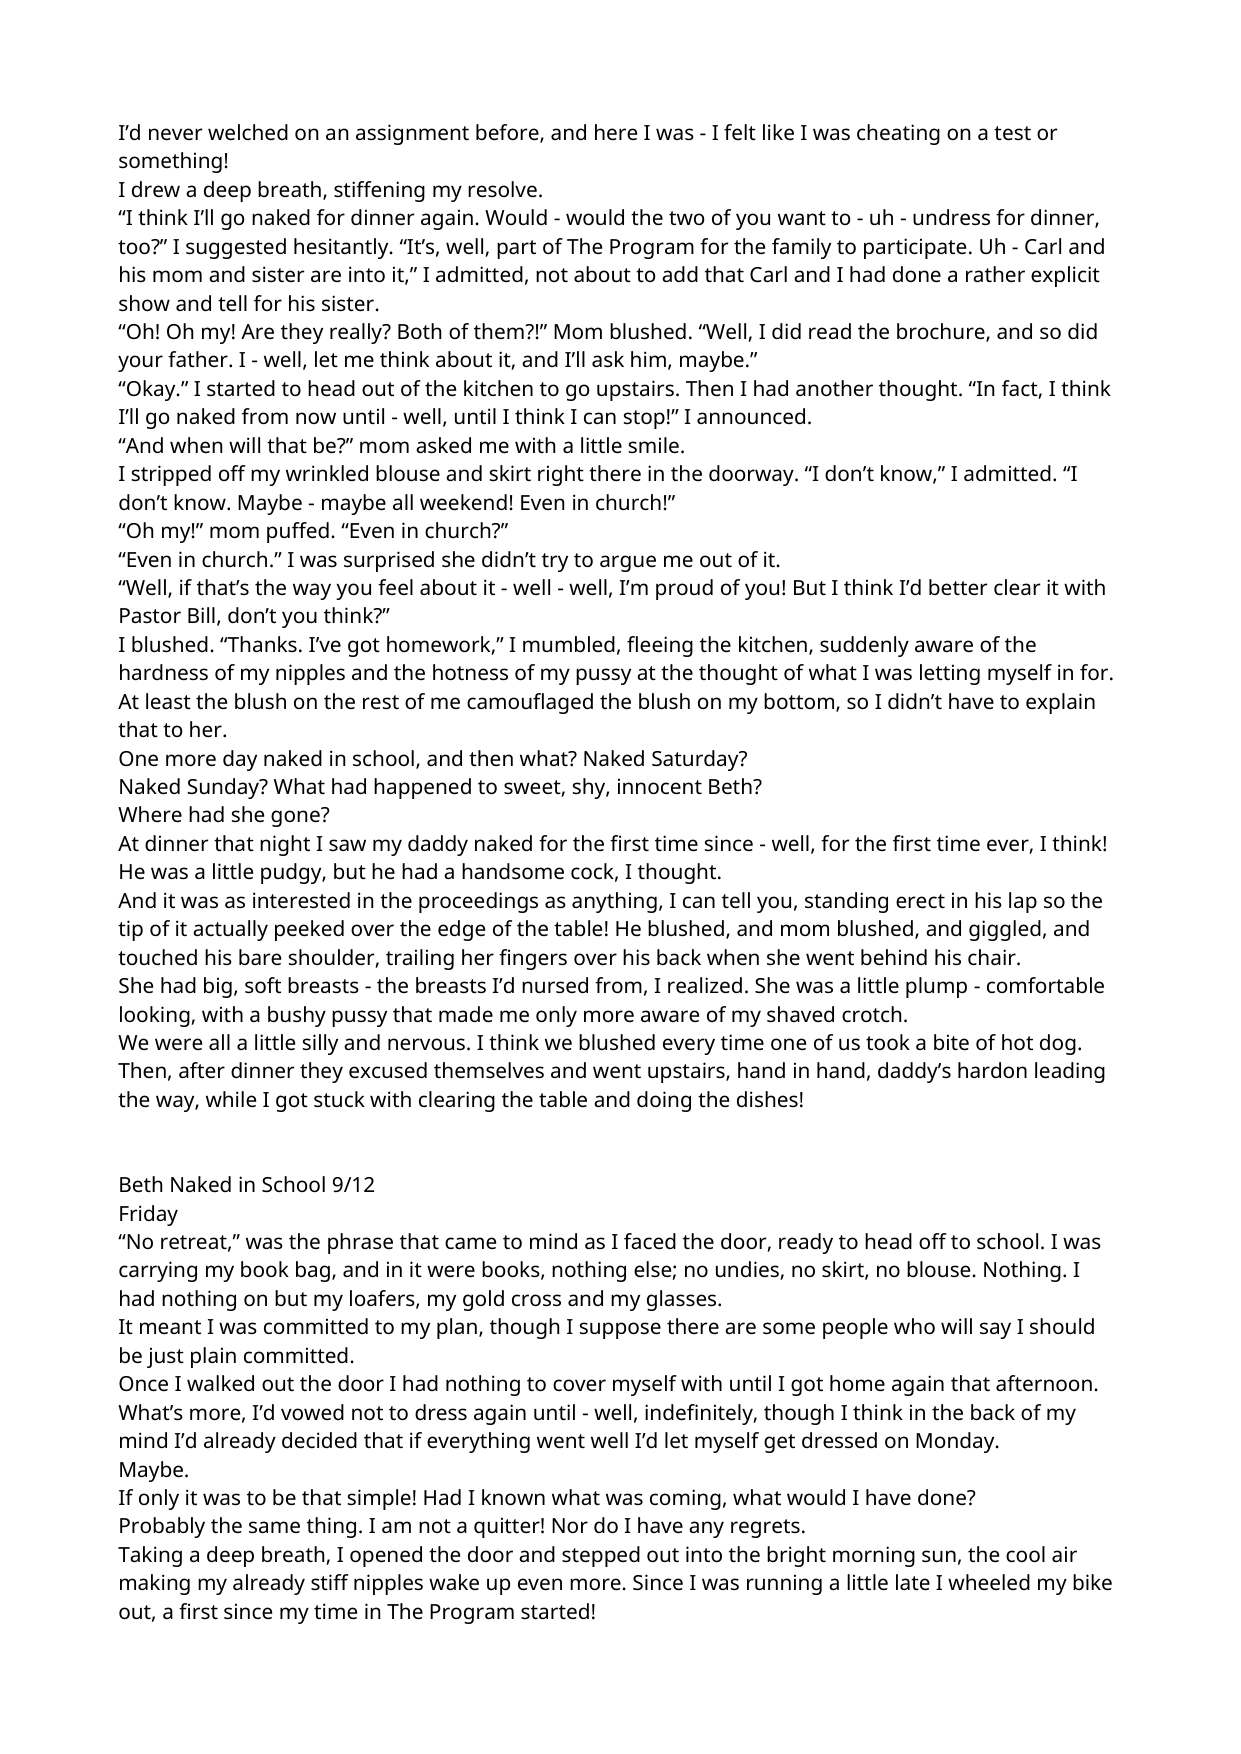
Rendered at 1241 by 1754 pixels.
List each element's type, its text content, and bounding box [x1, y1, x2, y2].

text Maybe. [118, 1455, 1122, 1483]
text And it was as interested in the proceedings as anything, I can tell you, standing erect in his lap so the tip of it actually peeked over the edge of the table! He blushed, and mom blushed, and giggled, and touched his bare shoulder, trailing her fingers over his back when she went behind his chair. [118, 886, 1122, 971]
text Probably the same thing. I am not a quitter! Nor do I have any regrets. [118, 1512, 1122, 1540]
text “Oh my!” mom puffed. “Even in church?” [118, 516, 1122, 545]
text Friday [118, 1199, 1122, 1227]
text It meant I was committed to my plan, though I suppose there are some people who will say I should be just plain committed. [118, 1312, 1122, 1369]
text One more day naked in school, and then what? Naked Saturday? [118, 744, 1122, 772]
text Taking a deep breath, I opened the door and stepped out into the bright morning sun, the cool air making my already stiff nipples wake up even more. Since I was running a little late I wheeled my bike out, a first since my time in The Program started! [118, 1540, 1122, 1625]
text At dinner that night I saw my daddy naked for the first time since - well, for the first time ever, I think! He was a little pudgy, but he had a handsome cock, I thought. [118, 829, 1122, 886]
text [118, 118, 1122, 175]
text Where had she gone? [118, 801, 1122, 829]
text We were all a little silly and nervous. I think we blushed every time one of us took a bite of hot dog. Then, after dinner they excused themselves and went upstairs, hand in hand, daddy’s hardon leading the way, while I got stuck with clearing the table and doing the dishes! [118, 1028, 1122, 1113]
text She had big, soft breasts - the breasts I’d nursed from, I realized. She was a little plump - comfortable looking, with a bushy pussy that made me only more aware of my shaved crotch. [118, 971, 1122, 1028]
text “Even in church.” I was surprised she didn’t try to argue me out of it. [118, 545, 1122, 573]
text “Oh! Oh my! Are they really? Both of them?!” Mom blushed. “Well, I did read the brochure, and so did your father. I - well, let me think about it, and I’ll ask him, maybe.” [118, 317, 1122, 374]
text “And when will that be?” mom asked me with a little smile. [118, 431, 1122, 459]
text “Okay.” I started to head out of the kitchen to go upstairs. Then I had another thought. “In fact, I think I’ll go naked from now until - well, until I think I can stop!” I announced. [118, 374, 1122, 431]
text I blushed. “Thanks. I’ve got homework,” I mumbled, fleeing the kitchen, suddenly aware of the hardness of my nipples and the hotness of my pussy at the thought of what I was letting myself in for. At least the blush on the rest of me camouflaged the blush on my bottom, so I didn’t have to explain that to her. [118, 630, 1122, 744]
text “I think I’ll go naked for dinner again. Would - would the two of you want to - uh - undress for dinner, too?” I suggested hesitantly. “It’s, well, part of The Program for the family to participate. Uh - Carl and his mom and sister are into it,” I admitted, not about to add that Carl and I had done a rather explicit show and tell for his sister. [118, 203, 1122, 317]
text Once I walked out the door I had nothing to cover myself with until I got home again that afternoon. What’s more, I’d vowed not to dress again until - well, indefinitely, though I think in the back of my mind I’d already decided that if everything went well I’d let myself get dressed on Monday. [118, 1369, 1122, 1455]
text If only it was to be that simple! Had I known what was coming, what would I have done? [118, 1483, 1122, 1512]
text “No retreat,” was the phrase that came to mind as I faced the door, ready to head off to school. I was carrying my book bag, and in it were books, nothing else; no undies, no skirt, no blouse. Nothing. I had nothing on but my loafers, my gold cross and my glasses. [118, 1227, 1122, 1312]
text Naked Sunday? What had happened to sweet, shy, innocent Beth? [118, 772, 1122, 801]
text I stripped off my wrinkled blouse and skirt right there in the doorway. “I don’t know,” I admitted. “I don’t know. Maybe - maybe all weekend! Even in church!” [118, 459, 1122, 516]
text Beth Naked in School 9/12 [118, 1170, 1122, 1199]
text I drew a deep breath, stiffening my resolve. [118, 175, 1122, 203]
text “Well, if that’s the way you feel about it - well - well, I’m proud of you! But I think I’d better clear it with Pastor Bill, don’t you think?” [118, 573, 1122, 630]
